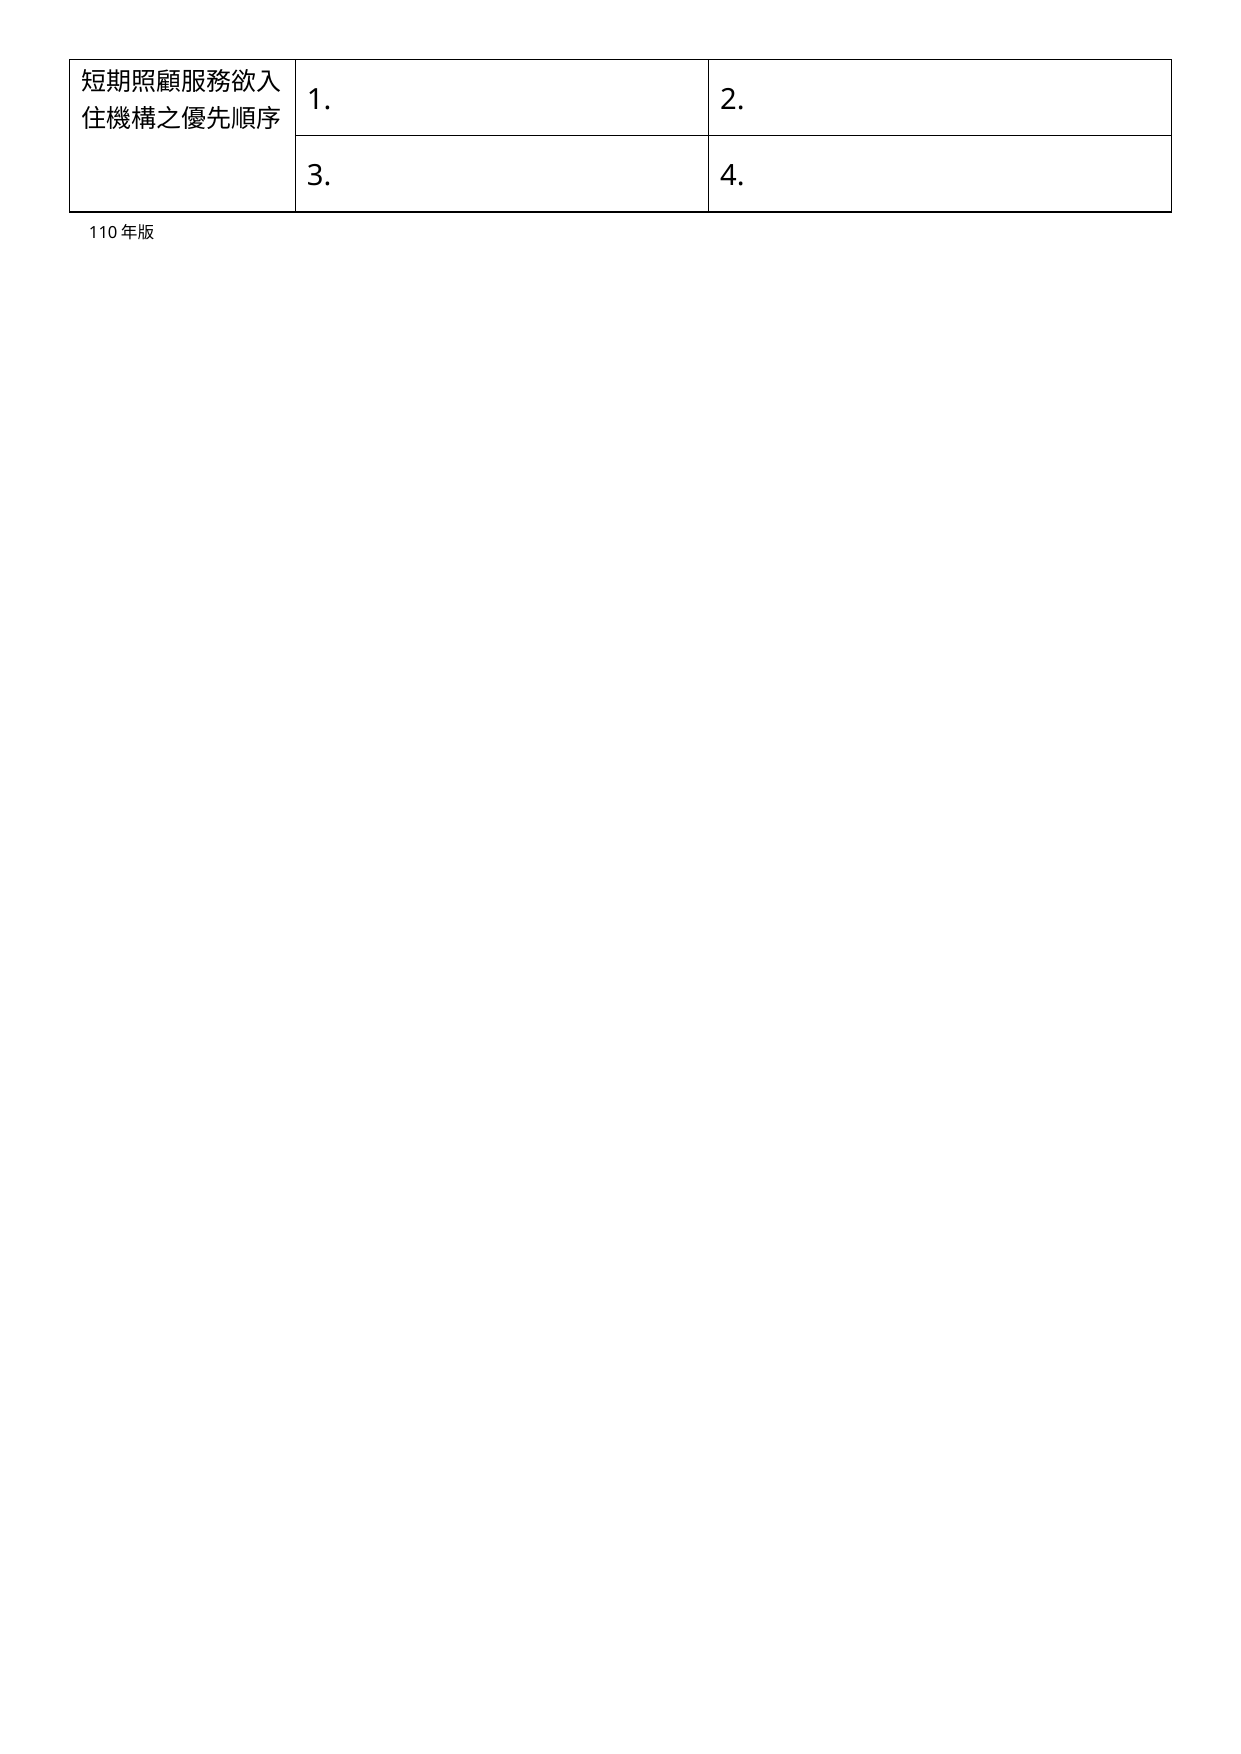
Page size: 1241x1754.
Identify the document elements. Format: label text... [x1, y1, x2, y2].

table_cell 4. [709, 136, 1171, 211]
table_cell 2. [709, 60, 1171, 135]
table_cell 1. [296, 60, 708, 135]
table_cell 短期照顧服務欲入住機構之優先順序 [70, 60, 295, 211]
text 110年版 [89, 213, 1152, 250]
table_cell 3. [296, 136, 708, 211]
